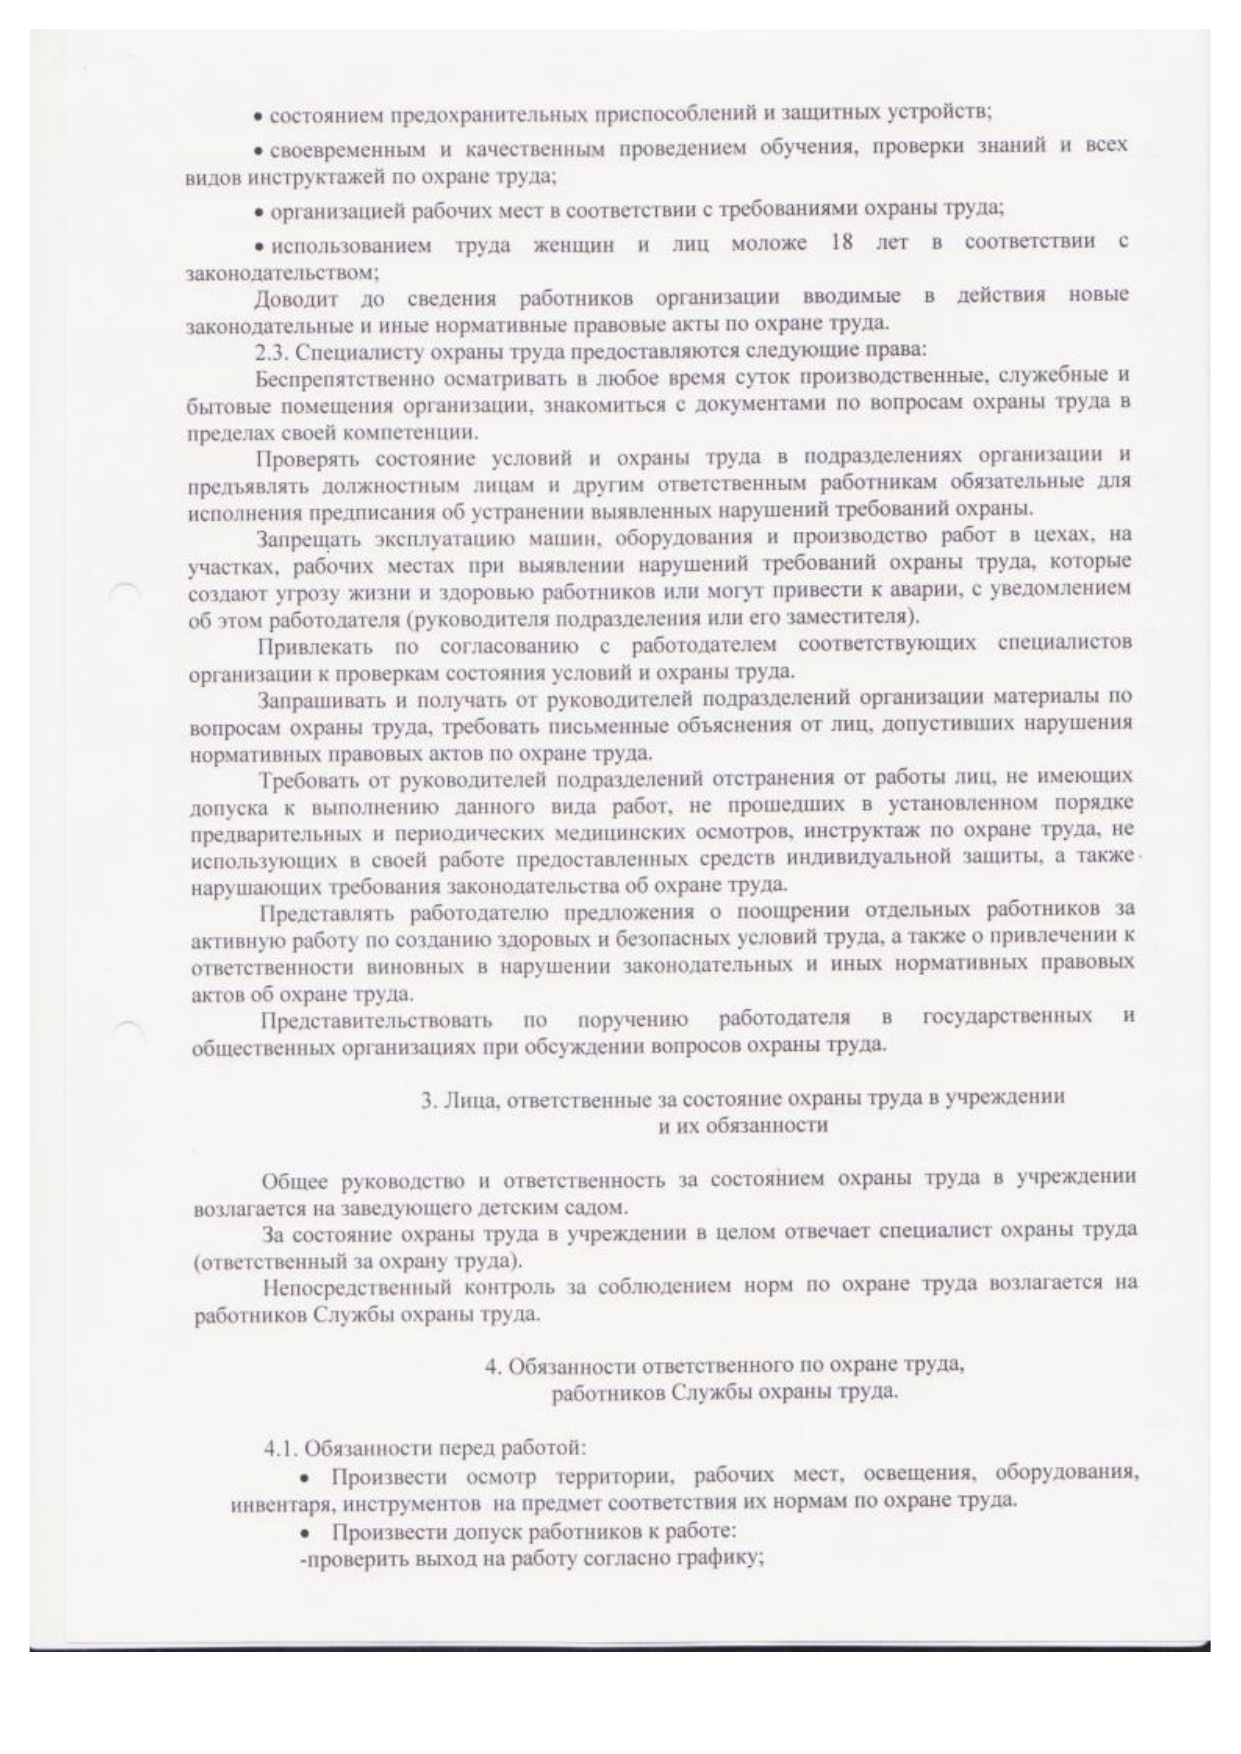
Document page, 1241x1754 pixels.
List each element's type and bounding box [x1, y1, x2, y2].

picture [29, 29, 1211, 1652]
